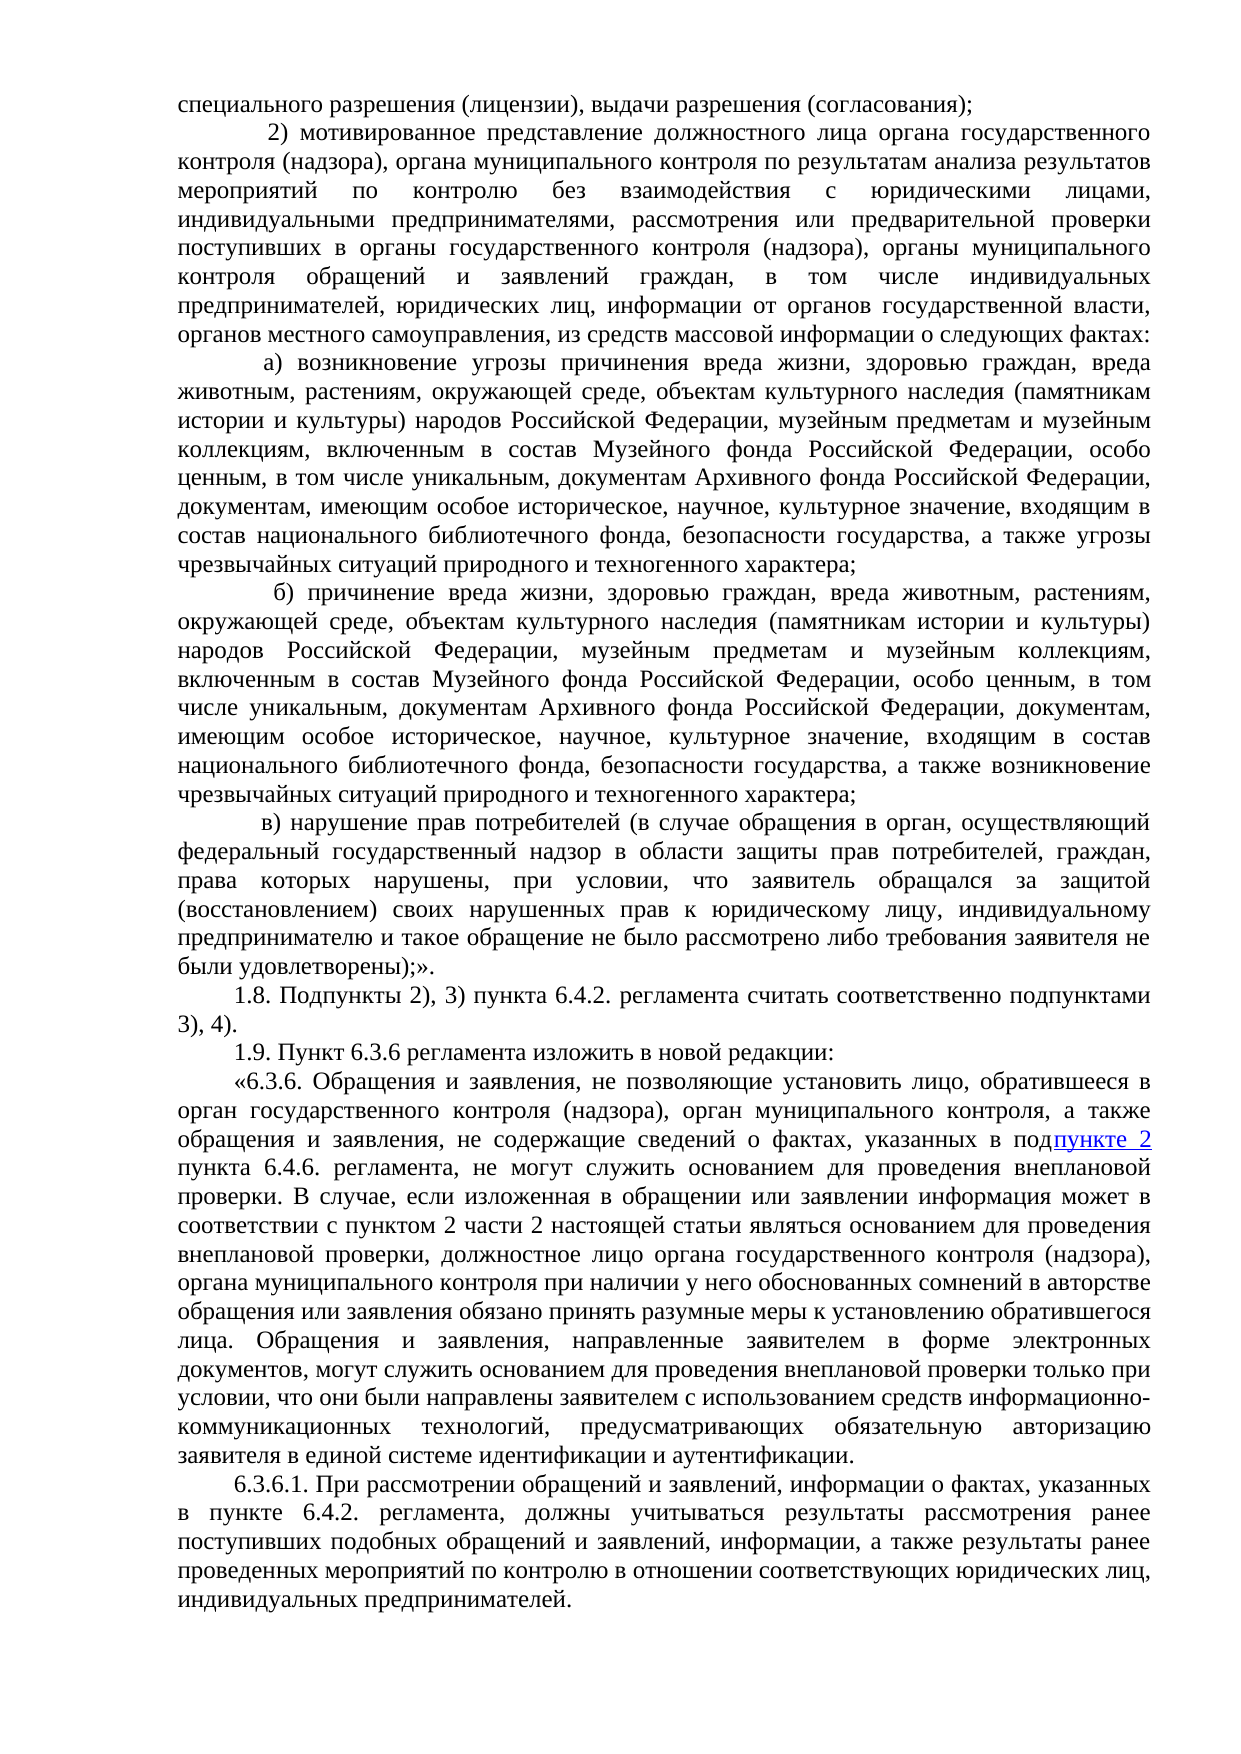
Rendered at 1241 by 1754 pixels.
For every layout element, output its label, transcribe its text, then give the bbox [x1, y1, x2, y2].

text а) возникновение угрозы причинения вреда жизни, здоровью граждан, вреда животным, растениям, окружающей среде, объектам культурного наследия (памятникам истории и культуры) народов Российской Федерации, музейным предметам и музейным коллекциям, включенным в состав Музейного фонда Российской Федерации, особо ценным, в том числе уникальным, документам Архивного фонда Российской Федерации, документам, имеющим особое историческое, научное, культурное значение, входящим в состав национального библиотечного фонда, безопасности государства, а также угрозы чрезвычайных ситуаций природного и техногенного характера; [177, 347, 1152, 577]
text «6.3.6. Обращения и заявления, не позволяющие установить лицо, обратившееся в орган государственного контроля (надзора), орган муниципального контроля, а также обращения и заявления, не содержащие сведений о фактах, указанных в подпункте 2 пункта 6.4.6. регламента, не могут служить основанием для проведения внеплановой проверки. В случае, если изложенная в обращении или заявлении информация может в соответствии с пунктом 2 части 2 настоящей статьи являться основанием для проведения внеплановой проверки, должностное лицо органа государственного контроля (надзора), органа муниципального контроля при наличии у него обоснованных сомнений в авторстве обращения или заявления обязано принять разумные меры к установлению обратившегося лица. Обращения и заявления, направленные заявителем в форме электронных документов, могут служить основанием для проведения внеплановой проверки только при условии, что они были направлены заявителем с использованием средств информационно-коммуникационных технологий, предусматривающих обязательную авторизацию заявителя в единой системе идентификации и аутентификации. [177, 1066, 1152, 1469]
text 1.8. Подпункты 2), 3) пункта 6.4.2. регламента считать соответственно подпунктами 3), 4). [177, 980, 1152, 1037]
text в) нарушение прав потребителей (в случае обращения в орган, осуществляющий федеральный государственный надзор в области защиты прав потребителей, граждан, права которых нарушены, при условии, что заявитель обращался за защитой (восстановлением) своих нарушенных прав к юридическому лицу, индивидуальному предпринимателю и такое обращение не было рассмотрено либо требования заявителя не были удовлетворены);». [177, 807, 1152, 980]
text 6.3.6.1. При рассмотрении обращений и заявлений, информации о фактах, указанных в пункте 6.4.2. регламента, должны учитываться результаты рассмотрения ранее поступивших подобных обращений и заявлений, информации, а также результаты ранее проведенных мероприятий по контролю в отношении соответствующих юридических лиц, индивидуальных предпринимателей. [177, 1469, 1152, 1612]
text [177, 89, 1152, 117]
text 1.9. Пункт 6.3.6 регламента изложить в новой редакции: [177, 1037, 1152, 1066]
text б) причинение вреда жизни, здоровью граждан, вреда животным, растениям, окружающей среде, объектам культурного наследия (памятникам истории и культуры) народов Российской Федерации, музейным предметам и музейным коллекциям, включенным в состав Музейного фонда Российской Федерации, особо ценным, в том числе уникальным, документам Архивного фонда Российской Федерации, документам, имеющим особое историческое, научное, культурное значение, входящим в состав национального библиотечного фонда, безопасности государства, а также возникновение чрезвычайных ситуаций природного и техногенного характера; [177, 577, 1152, 807]
text 2) мотивированное представление должностного лица органа государственного контроля (надзора), органа муниципального контроля по результатам анализа результатов мероприятий по контролю без взаимодействия с юридическими лицами, индивидуальными предпринимателями, рассмотрения или предварительной проверки поступивших в органы государственного контроля (надзора), органы муниципального контроля обращений и заявлений граждан, в том числе индивидуальных предпринимателей, юридических лиц, информации от органов государственной власти, органов местного самоуправления, из средств массовой информации о следующих фактах: [177, 117, 1152, 347]
